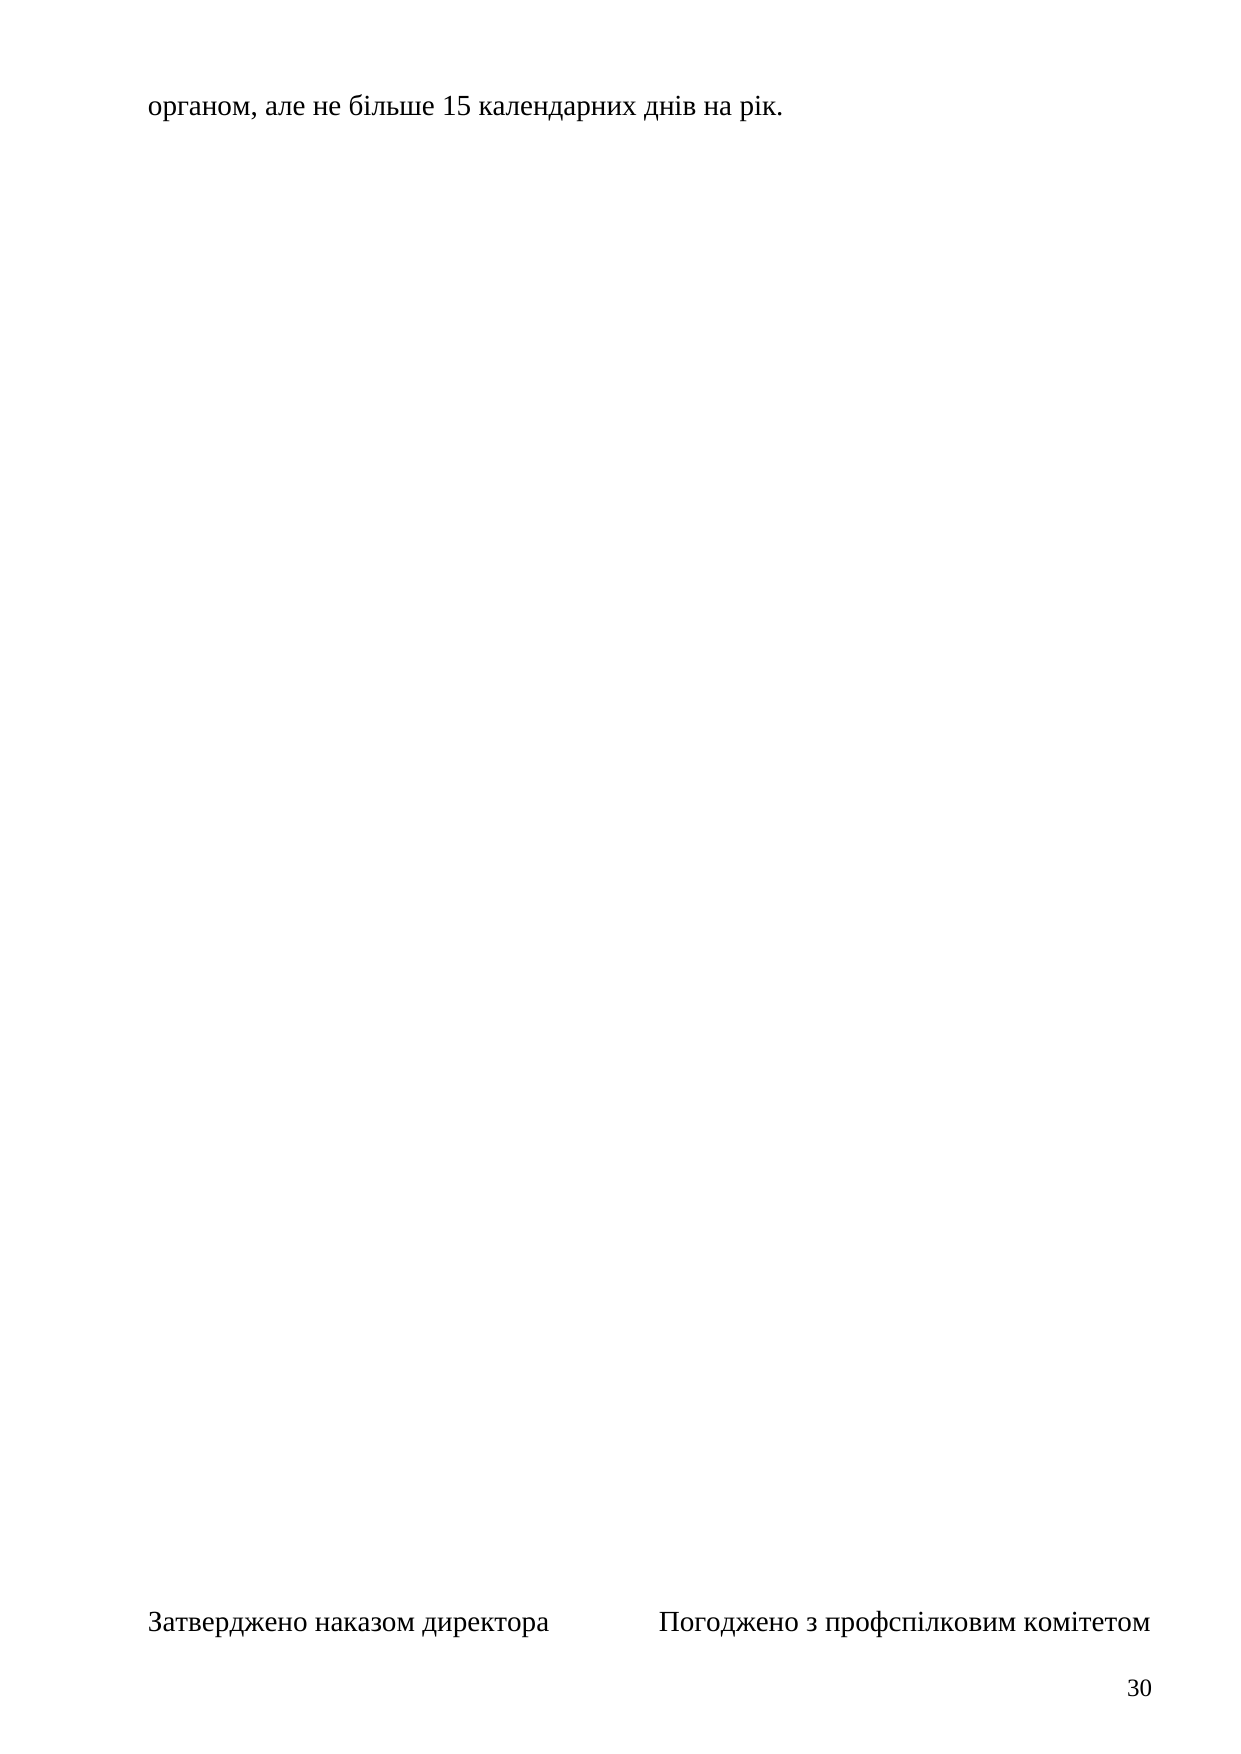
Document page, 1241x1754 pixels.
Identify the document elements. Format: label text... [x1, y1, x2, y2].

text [148, 88, 1152, 122]
text Затверджено наказом директора Погоджено з профспілковим комітетом [148, 1604, 1152, 1638]
